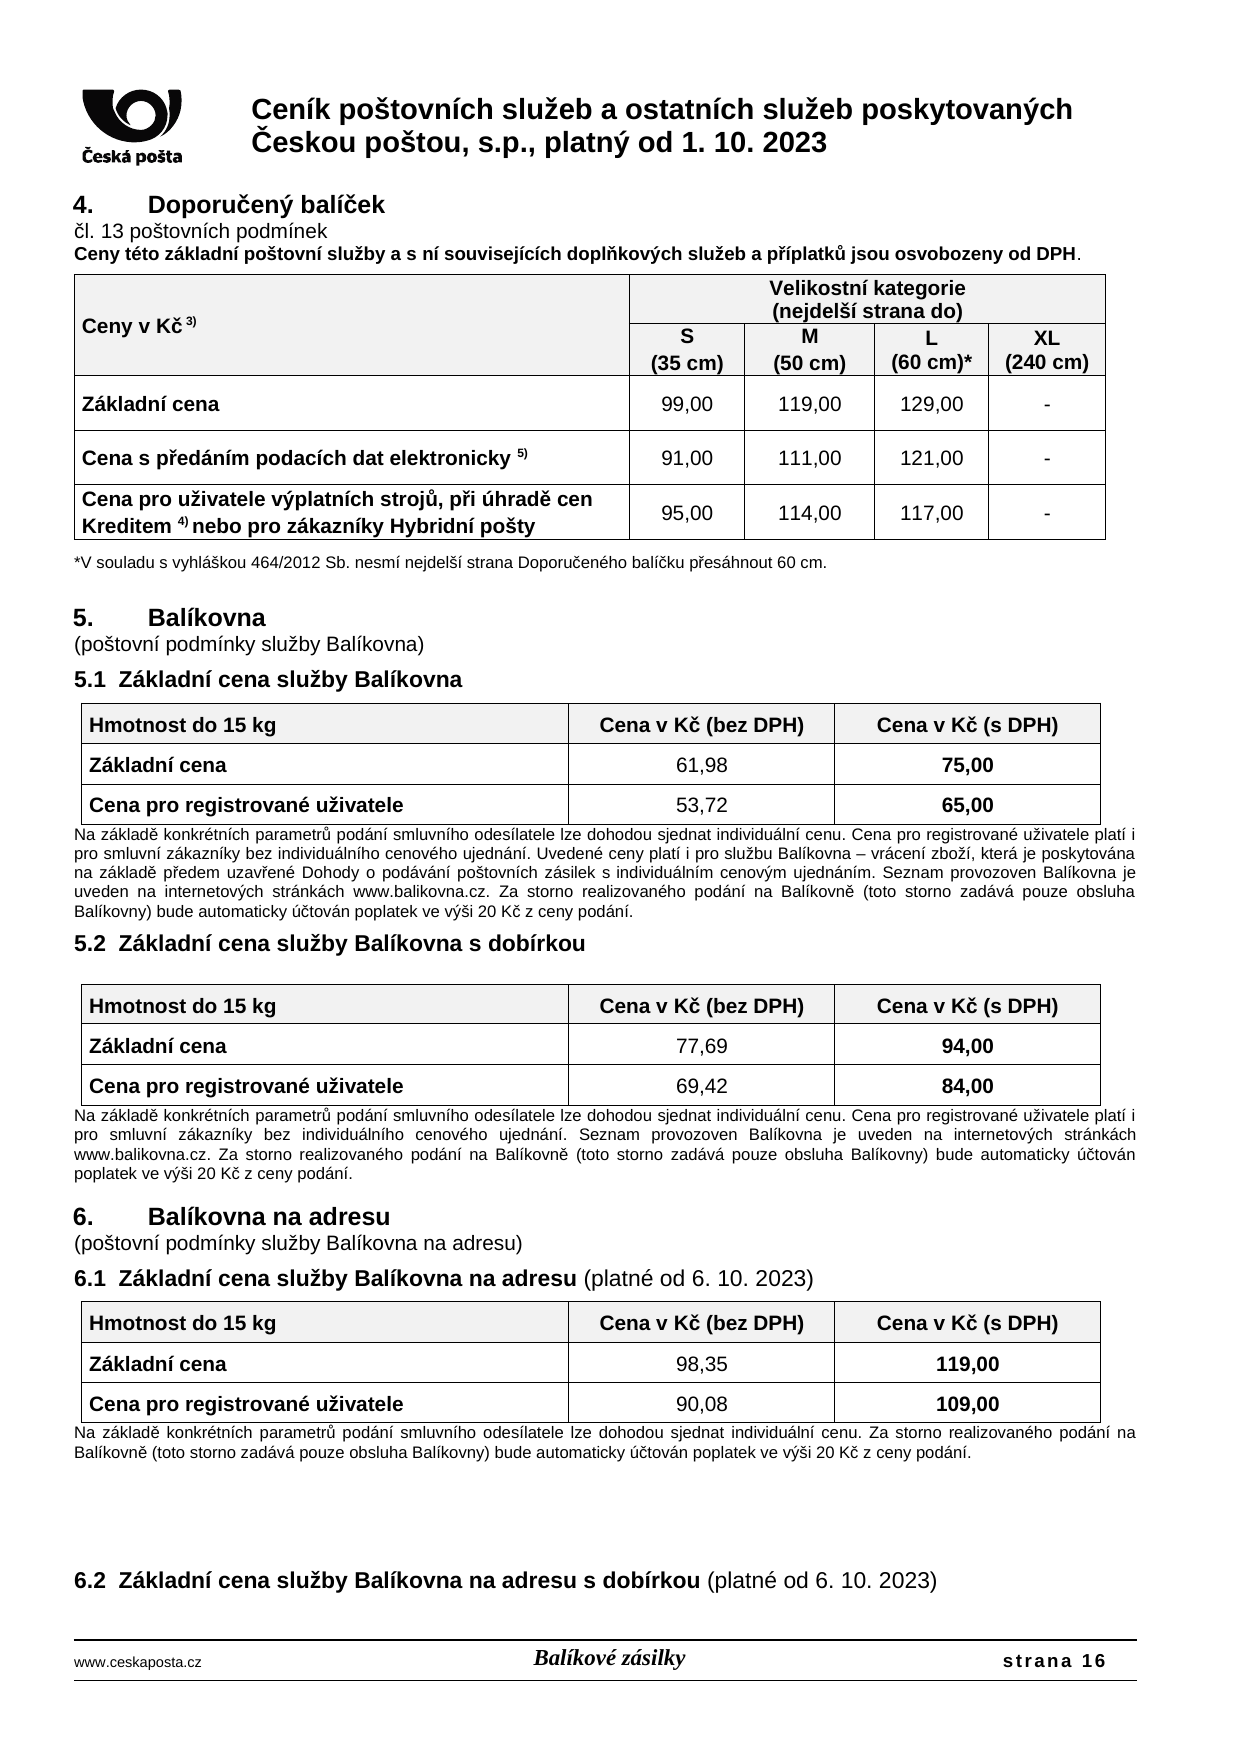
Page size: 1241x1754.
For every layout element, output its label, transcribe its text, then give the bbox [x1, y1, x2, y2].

text Na základě konkrétních parametrů podání smluvního odesílatele lze dohodou sjednat individuální cenu. Cena pro registrované uživatele platí i pro smluvní zákazníky bez individuálního cenového ujednání. Uvedené ceny platí i pro službu Balíkovna – vrácení zboží, která je poskytována na základě předem uzavřené Dohody o podávání poštovních zásilek s individuálním cenovým ujednáním. Seznam provozoven Balíkovna je uveden na internetových stránkách www.balikovna.cz. Za storno realizovaného podání na Balíkovně (toto storno zadává pouze obsluha Balíkovny) bude automaticky účtován poplatek ve výši 20 Kč z ceny podání. [74, 825, 1137, 921]
table_cell 61,98 [569, 744, 834, 783]
table_cell XL (240 cm) [989, 324, 1105, 375]
table_cell Základní cena [82, 1343, 568, 1382]
subtitle Doporučený balíček [73, 192, 1137, 219]
table_cell 117,00 [875, 485, 988, 539]
table_cell 119,00 [835, 1343, 1100, 1382]
table_cell Cena pro registrované uživatele [82, 1383, 568, 1422]
text Na základě konkrétních parametrů podání smluvního odesílatele lze dohodou sjednat individuální cenu. Cena pro registrované uživatele platí i pro smluvní zákazníky bez individuálního cenového ujednání. Seznam provozoven Balíkovna je uveden na internetových stránkách www.balikovna.cz. Za storno realizovaného podání na Balíkovně (toto storno zadává pouze obsluha Balíkovny) bude automaticky účtován poplatek ve výši 20 Kč z ceny podání. [74, 1106, 1137, 1183]
text (poštovní podmínky služby Balíkovna na adresu) [74, 1231, 1137, 1254]
table_cell 119,00 [745, 376, 874, 429]
table_cell 99,00 [630, 376, 744, 429]
table_cell S (35 cm) [630, 324, 744, 375]
table_cell 98,35 [569, 1343, 834, 1382]
table_cell 69,42 [569, 1065, 834, 1105]
table_header Ceny v Kč 3) [75, 275, 629, 375]
table_cell Cena pro registrované uživatele [82, 785, 568, 824]
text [74, 1423, 1137, 1462]
table_cell 53,72 [569, 785, 834, 824]
table_cell 121,00 [875, 431, 988, 484]
table_cell 77,69 [569, 1024, 834, 1064]
table_cell 114,00 [745, 485, 874, 539]
table_cell M (50 cm) [745, 324, 874, 375]
text (poštovní podmínky služby Balíkovna) [74, 632, 1137, 656]
table_cell 129,00 [875, 376, 988, 429]
text 5.2 Základní cena služby Balíkovna s dobírkou [74, 930, 1137, 957]
table_cell - [989, 485, 1105, 539]
table_header Cena v Kč (s DPH) [835, 985, 1100, 1023]
table_cell 95,00 [630, 485, 744, 539]
table_cell - [989, 431, 1105, 484]
table_cell Základní cena [82, 1024, 568, 1064]
text 6.2 Základní cena služby Balíkovna na adresu s dobírkou (platné od 6. 10. 2023) [74, 1567, 1137, 1594]
table_cell Základní cena [82, 744, 568, 783]
table_cell 111,00 [745, 431, 874, 484]
table_header Cena v Kč (s DPH) [835, 704, 1100, 743]
table_header Cena v Kč (s DPH) [835, 1302, 1100, 1342]
text 6.1 Základní cena služby Balíkovna na adresu (platné od 6. 10. 2023) [74, 1264, 1137, 1291]
table_header Hmotnost do 15 kg [82, 985, 568, 1023]
subtitle Balíkovna na adresu [73, 1203, 1137, 1231]
table_cell L (60 cm)* [875, 324, 988, 375]
table_cell 84,00 [835, 1065, 1100, 1105]
table_cell 65,00 [835, 785, 1100, 824]
table_cell Cena s předáním podacích dat elektronicky 5) [75, 431, 629, 484]
text 5.1 Základní cena služby Balíkovna [74, 666, 1137, 693]
table_header Hmotnost do 15 kg [82, 704, 568, 743]
table_header Hmotnost do 15 kg [82, 1302, 568, 1342]
table_cell 94,00 [835, 1024, 1100, 1064]
table_cell Cena pro uživatele výplatních strojů, při úhradě cen Kreditem 4) nebo pro zákazníky Hybridní pošty [75, 485, 629, 539]
text Ceny této základní poštovní služby a s ní souvisejících doplňkových služeb a příplatků jsou osvobozeny od DPH. [74, 243, 1137, 264]
subtitle Balíkovna [73, 605, 1137, 632]
text čl. 13 poštovních podmínek [74, 219, 1137, 243]
table_cell - [989, 376, 1105, 429]
table_cell 90,08 [569, 1383, 834, 1422]
table_header Cena v Kč (bez DPH) [569, 704, 834, 743]
table_header Cena v Kč (bez DPH) [569, 985, 834, 1023]
table_cell 91,00 [630, 431, 744, 484]
table_cell 109,00 [835, 1383, 1100, 1422]
table_cell Základní cena [75, 376, 629, 429]
table_header Cena v Kč (bez DPH) [569, 1302, 834, 1342]
table_cell Cena pro registrované uživatele [82, 1065, 568, 1105]
text *V souladu s vyhláškou 464/2012 Sb. nesmí nejdelší strana Doporučeného balíčku přesáhnout 60 cm. [74, 552, 1137, 572]
table_cell 75,00 [835, 744, 1100, 783]
table_header Velikostní kategorie (nejdelší strana do) [630, 275, 1105, 323]
